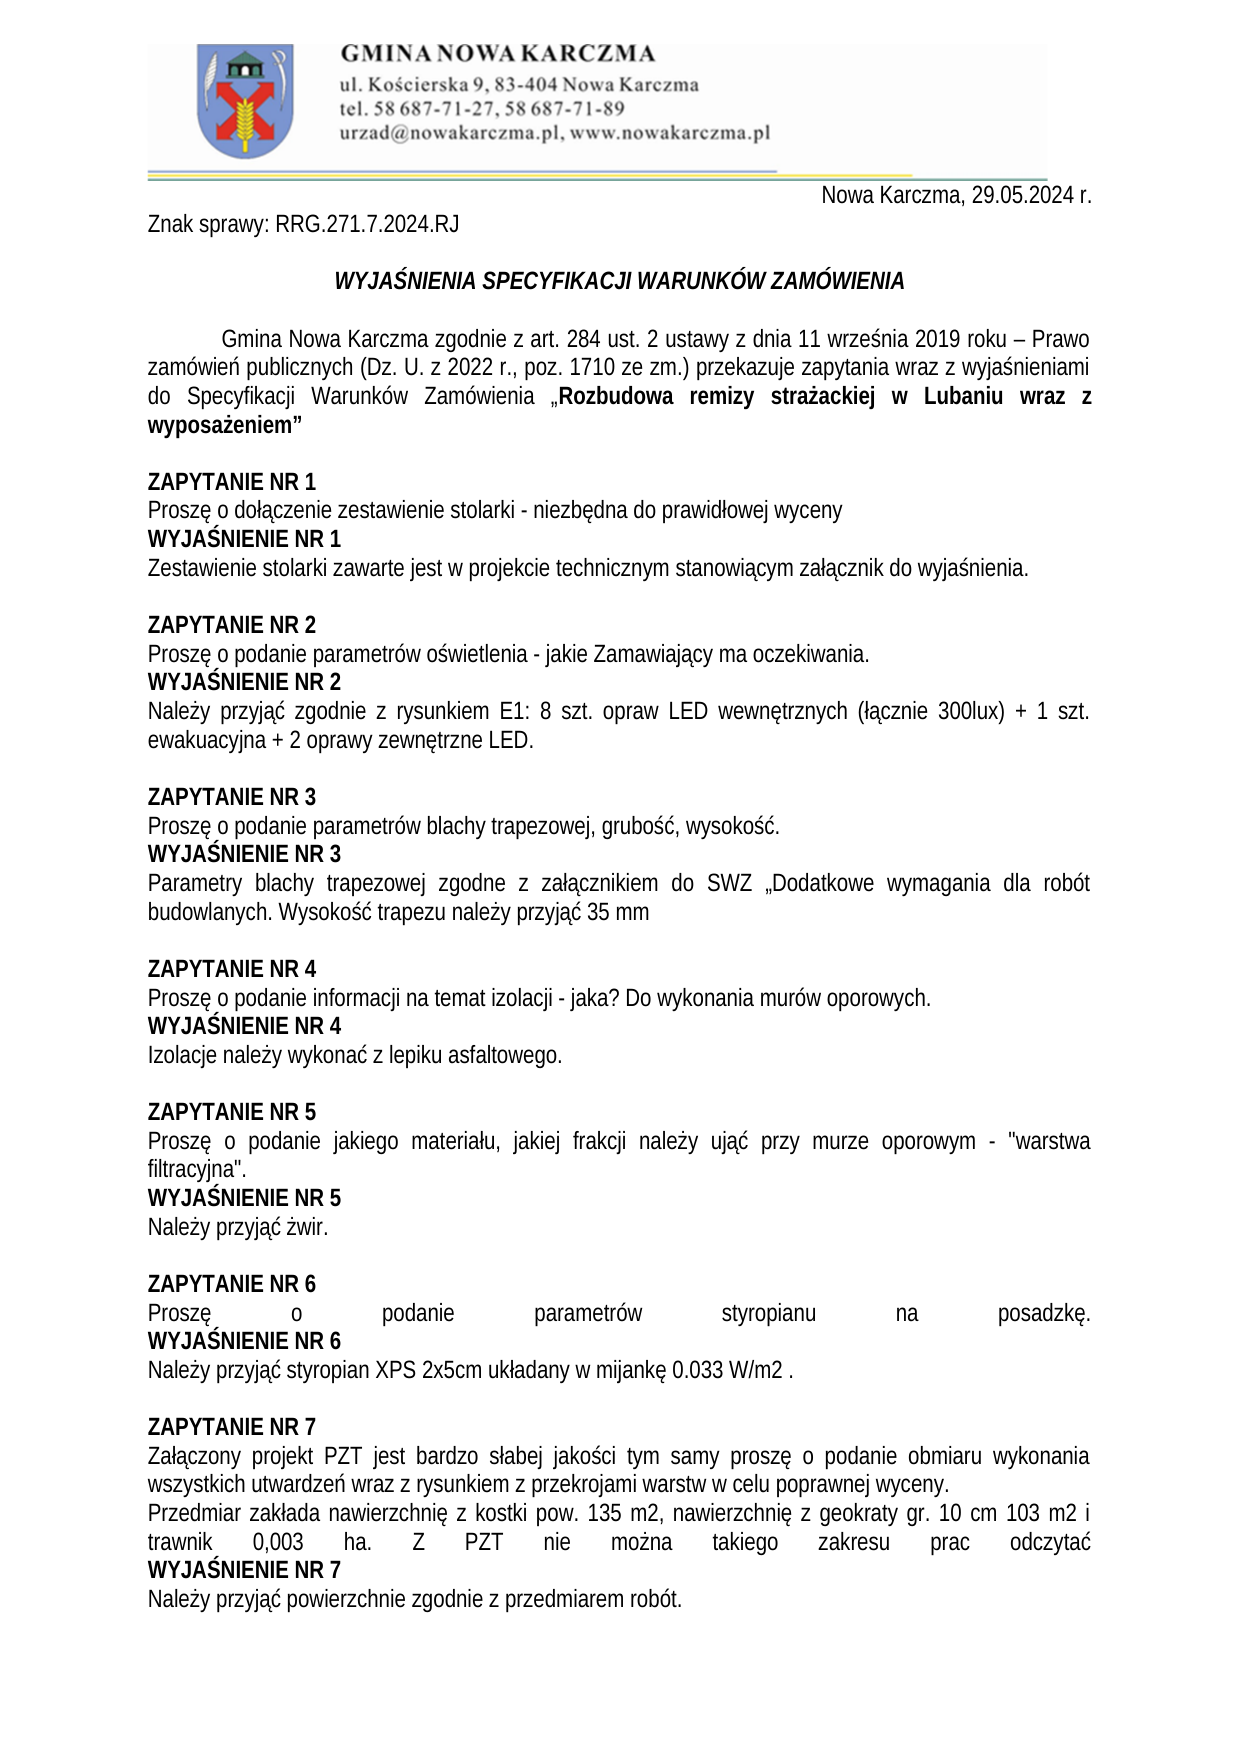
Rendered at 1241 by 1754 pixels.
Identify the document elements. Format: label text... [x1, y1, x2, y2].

picture [147, 44, 1048, 181]
text WYJAŚNIENIE NR 1 [148, 524, 1093, 553]
text Nowa Karczma, 29.05.2024 r. [148, 180, 1093, 209]
text ZAPYTANIE NR 6 [148, 1269, 1093, 1298]
text Izolacje należy wykonać z lepiku asfaltowego. [148, 1040, 1093, 1068]
text WYJAŚNIENIE NR 2 [148, 667, 1093, 696]
text Proszę o podanie informacji na temat izolacji - jaka? Do wykonania murów oporowych. [148, 982, 1093, 1011]
text ZAPYTANIE NR 5 [148, 1097, 1093, 1126]
text ZAPYTANIE NR 3 [148, 782, 1093, 811]
text ZAPYTANIE NR 1 [148, 467, 1093, 496]
text WYJAŚNIENIE NR 4 [148, 1011, 1093, 1040]
text Należy przyjąć styropian XPS 2x5cm układany w mijankę 0.033 W/m2 . [148, 1355, 1093, 1383]
text Należy przyjąć zgodnie z rysunkiem E1: 8 szt. opraw LED wewnętrznych (łącznie 300lux) + 1 szt. ewakuacyjna + 2 oprawy zewnętrzne LED. [148, 696, 1093, 753]
text Należy przyjąć powierzchnie zgodnie z przedmiarem robót. [148, 1584, 1093, 1613]
text WYJAŚNIENIE NR 3 [148, 839, 1093, 868]
text Zestawienie stolarki zawarte jest w projekcie technicznym stanowiącym załącznik do wyjaśnienia. [148, 553, 1093, 581]
text Proszę o podanie parametrów oświetlenia - jakie Zamawiający ma oczekiwania. [148, 639, 1093, 667]
text Parametry blachy trapezowej zgodne z załącznikiem do SWZ „Dodatkowe wymagania dla robót budowlanych. Wysokość trapezu należy przyjąć 35 mm [148, 868, 1093, 925]
text ZAPYTANIE NR 4 [148, 954, 1093, 982]
text Proszę o dołączenie zestawienie stolarki - niezbędna do prawidłowej wyceny [148, 496, 1093, 524]
text Załączony projekt PZT jest bardzo słabej jakości tym samy proszę o podanie obmiaru wykonania wszystkich utwardzeń wraz z rysunkiem z przekrojami warstw w celu poprawnej wyceny. [148, 1441, 1093, 1498]
text Proszę o podanie parametrów blachy trapezowej, grubość, wysokość. [148, 811, 1093, 839]
text Należy przyjąć żwir. [148, 1212, 1093, 1240]
text WYJAŚNIENIA SPECYFIKACJI WARUNKÓW ZAMÓWIENIA [148, 266, 1093, 295]
text Znak sprawy: RRG.271.7.2024.RJ [148, 209, 1093, 238]
text ZAPYTANIE NR 7 [148, 1412, 1093, 1441]
text Proszę o podanie parametrów styropianu na posadzkę. WYJAŚNIENIE NR 6 [148, 1298, 1093, 1355]
text Przedmiar zakłada nawierzchnię z kostki pow. 135 m2, nawierzchnię z geokraty gr. 10 cm 103 m2 i trawnik 0,003 ha. Z PZT nie można takiego zakresu prac odczytać WYJAŚNIENIE NR 7 [148, 1498, 1093, 1584]
text Gmina Nowa Karczma zgodnie z art. 284 ust. 2 ustawy z dnia 11 września 2019 roku – Prawo zamówień publicznych (Dz. U. z 2022 r., poz. 1710 ze zm.) przekazuje zapytania wraz z wyjaśnieniami do Specyfikacji Warunków Zamówienia „Rozbudowa remizy strażackiej w Lubaniu wraz z wyposażeniem” [148, 324, 1093, 438]
text ZAPYTANIE NR 2 [148, 610, 1093, 639]
text Proszę o podanie jakiego materiału, jakiej frakcji należy ująć przy murze oporowym - "warstwa filtracyjna". WYJAŚNIENIE NR 5 [148, 1126, 1093, 1212]
